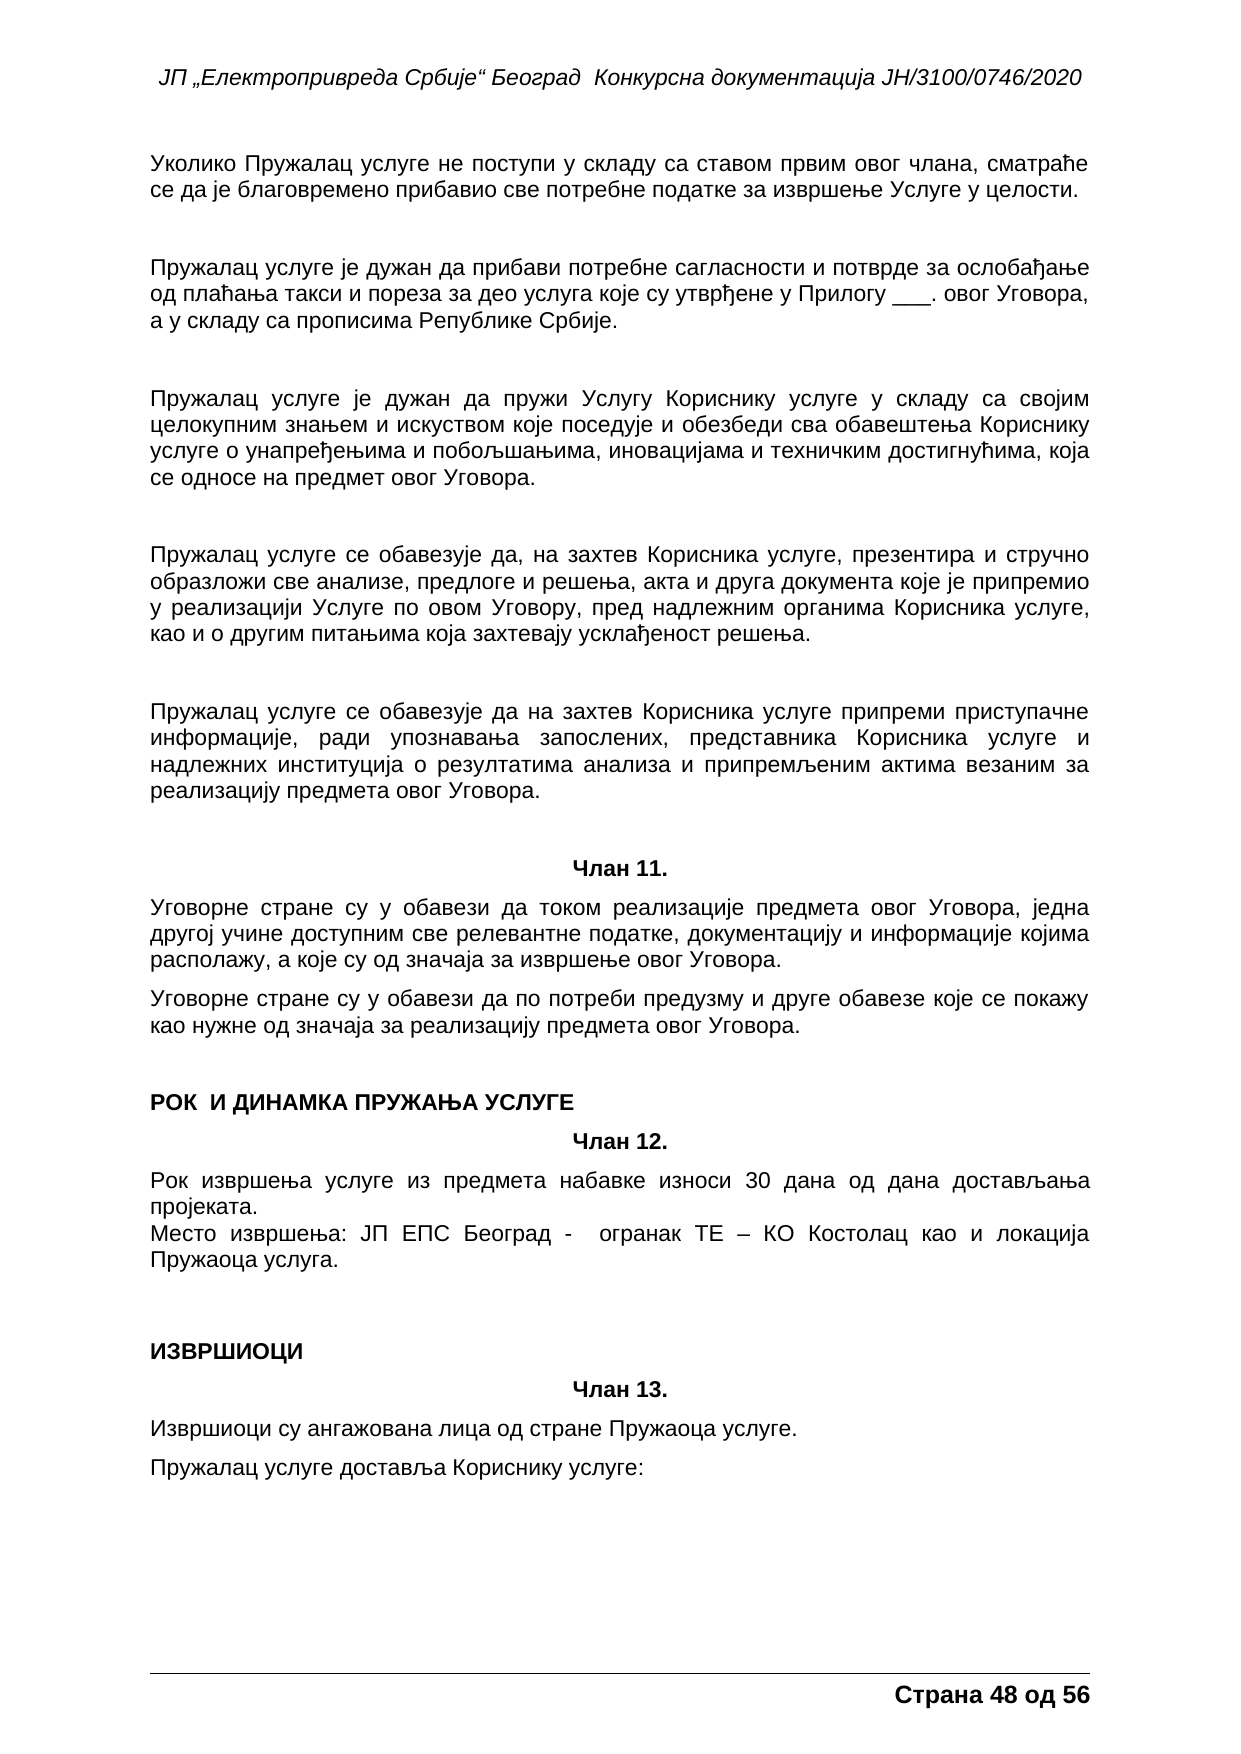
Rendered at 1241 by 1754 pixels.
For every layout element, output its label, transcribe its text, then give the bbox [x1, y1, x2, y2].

text Уговорне стране су у обавези да током реализације предмета овог Уговора, једна другој учине доступним све релевантне податке, документацију и информације којима располажу, а које су од значаја за извршење овог Уговора. [150, 894, 1090, 973]
text Пружалац услуге је дужан да прибави потребне сагласности и потврде за ослобађање од плаћања такси и пореза за део услуга које су утврђене у Прилогу ___. овог Уговора, а у складу са прописима Републике Србије. [150, 254, 1090, 333]
text Уколико Пружалац услуге не поступи у складу са ставом првим овог члана, сматраће се да је благовремено прибавио све потребне податке за извршење Услуге у целости. [150, 150, 1090, 203]
text Пружалац услуге се обавезује да на захтев Корисника услуге припреми приступачне информације, ради упознавања запослених, предстaвника Корисника услуге и надлежних институција о резултатима анализа и припремљеним актима везаним за реализацију предмета овог Уговора. [150, 698, 1090, 803]
text Место извршења: ЈП ЕПС Београд - огранак ТЕ – КО Костолац као и локација Пружаоца услуга. [150, 1220, 1090, 1272]
text Члан 13. [150, 1376, 1090, 1403]
text Рок извршења услуге из предмета набавке износи 30 дана од дана достављања пројеката. [150, 1167, 1090, 1220]
text РОК И ДИНАМКА ПРУЖАЊА УСЛУГЕ [150, 1089, 1090, 1116]
text Пружалац услуге се обавезује да, на захтев Корисника услуге, презентира и стручно образложи све анализе, предлоге и решења, акта и друга документа које је припремио у реализацији Услуге по овом Уговору, пред надлежним органима Корисника услуге, као и о другим питањима која захтевају усклађеност решења. [150, 541, 1090, 647]
text Пружалац услуге доставља Кориснику услуге: [150, 1454, 1090, 1481]
text Пружалац услуге је дужан да пружи Услугу Кориснику услуге у складу са својим целокупним знањем и искуством које поседује и обезбеди сва обавештења Кориснику услуге о унапређењима и побољшањима, иновацијама и техничким достигнућима, која се односе на предмет овог Уговора. [150, 384, 1090, 490]
text ИЗВРШИОЦИ [150, 1338, 1090, 1364]
text Извршиоци су ангажована лица од стране Пружаоца услуге. [150, 1415, 1090, 1442]
text Члан 11. [150, 855, 1090, 881]
text Члан 12. [150, 1128, 1090, 1154]
text Уговорне стране су у обавези да по потреби предузму и друге обавезе које се покажу као нужне од значаја за реализацију предмета овог Уговора. [150, 985, 1090, 1038]
